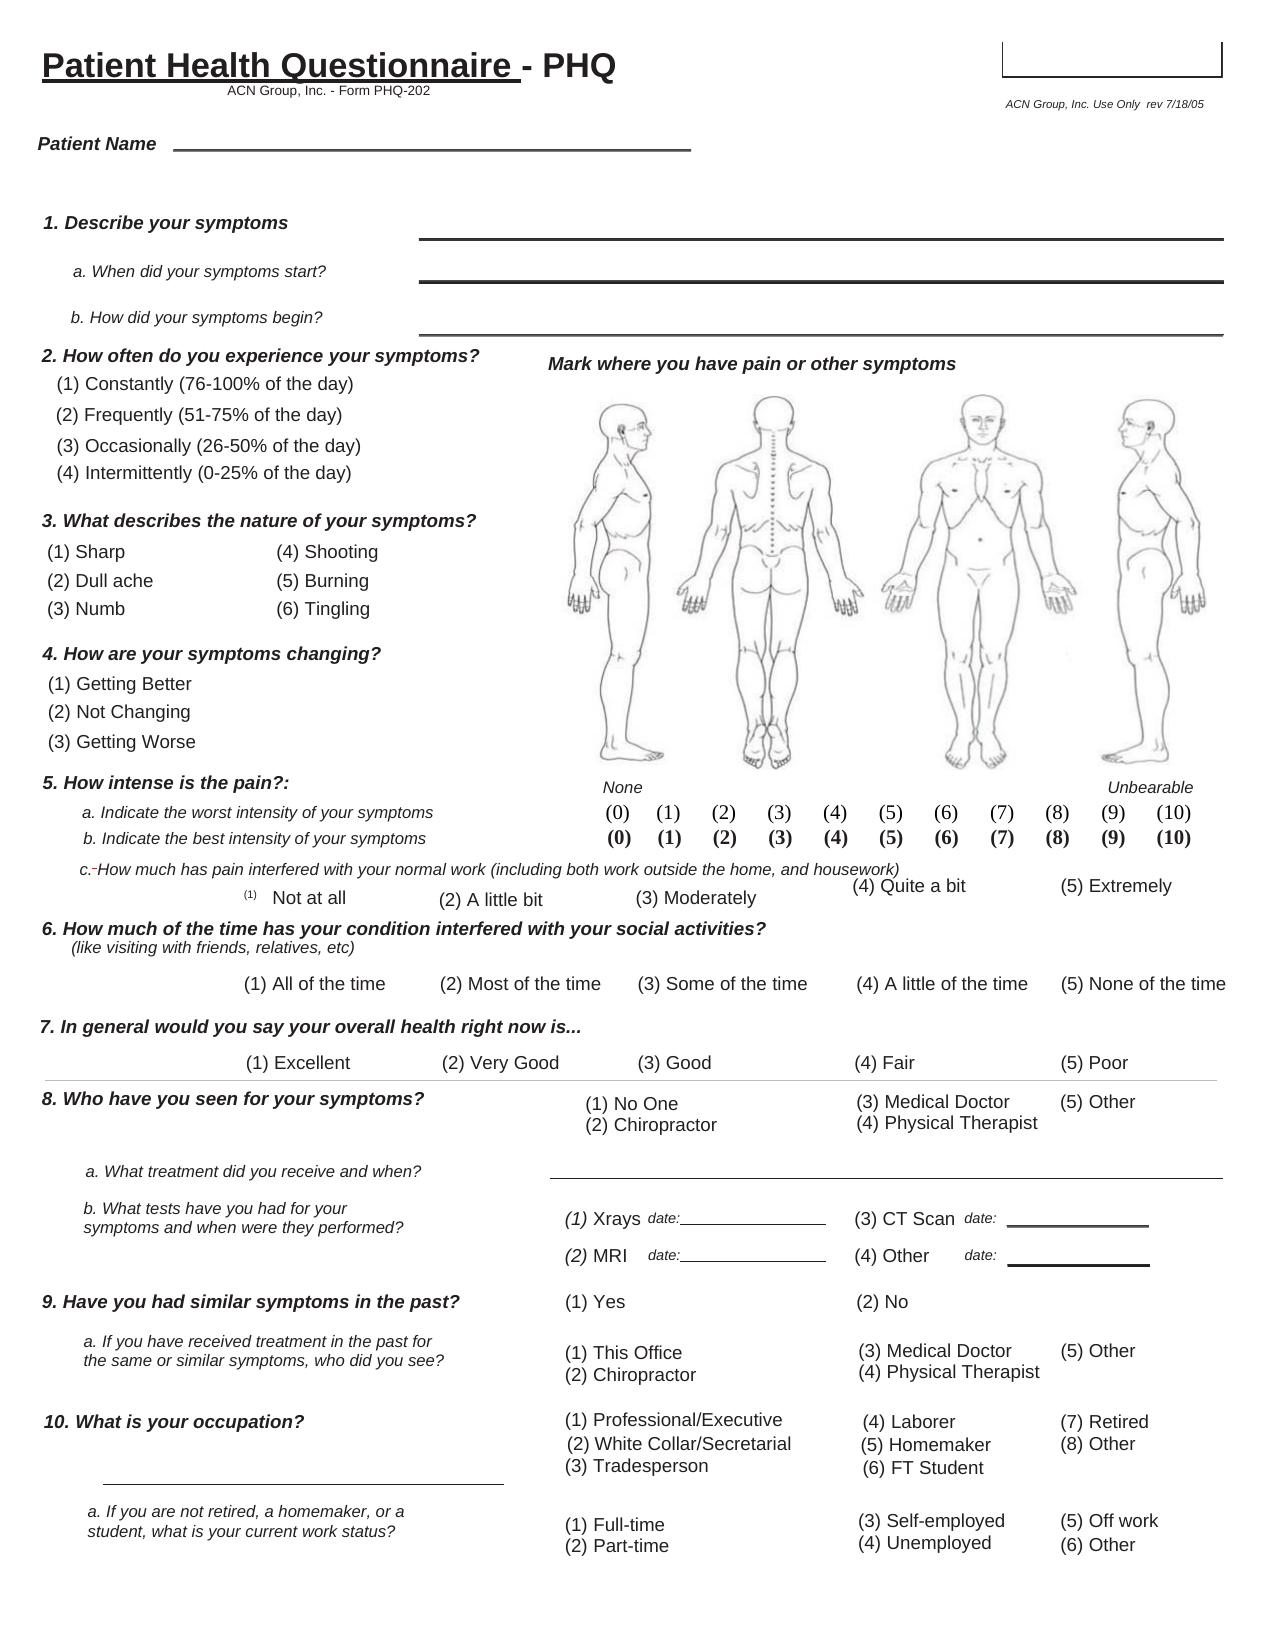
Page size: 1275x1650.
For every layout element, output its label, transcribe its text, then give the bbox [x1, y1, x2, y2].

text ACN Group, Inc. Use Only rev 7/18/05 [25, 98, 1204, 111]
text (5) Other [1060, 1340, 1237, 1362]
list Other [1060, 1091, 1237, 1113]
subtitle How much of the time has your condition interfered with your social activities? [42, 919, 1237, 939]
list How did your symptoms begin? [71, 307, 484, 327]
list What tests have you had for your symptoms and when were they performed? [83, 1199, 427, 1237]
list Off work [1060, 1510, 1237, 1532]
list Professional/Executive [564, 1409, 796, 1430]
list Describe your symptoms [43, 212, 1237, 233]
list Self-employed [858, 1510, 1006, 1532]
list Retired [1060, 1411, 1237, 1432]
list Unemployed [858, 1532, 1006, 1553]
subtitle How often do you experience your symptoms? [42, 345, 484, 367]
picture [1002, 42, 1223, 78]
subtitle What is your occupation? [43, 1411, 448, 1433]
list Medical Doctor [856, 1091, 1038, 1113]
subtitle Mark where you have pain or other symptoms [548, 353, 1237, 374]
list Sharp (4) Shooting [47, 541, 484, 563]
list Occasionally (26-50% of the day) [56, 435, 484, 456]
list Full-time [564, 1514, 673, 1536]
text a. If you are not retired, a homemaker, or a student, what is your current work status? [87, 1502, 406, 1541]
list Frequently (51-75% of the day) [56, 404, 484, 425]
list Intermittently (0-25% of the day) [56, 462, 484, 484]
list When did your symptoms start? [73, 262, 1237, 281]
list MRI date: (4) Other date: [564, 1245, 1237, 1267]
list Laborer [862, 1411, 1040, 1432]
list Physical Therapist [856, 1113, 1038, 1134]
list Chiropractor [564, 1364, 796, 1385]
picture [418, 280, 1224, 284]
text a. If you have received treatment in the past for the same or similar symptoms, who did you see? [83, 1332, 444, 1370]
list FT Student [862, 1457, 1040, 1478]
list Not at all (2) A little bit (3) Moderately (4) Quite a bit (5) Extremely [243, 879, 1237, 913]
list Chiropractor [585, 1114, 721, 1136]
list All of the time (2) Most of the time (3) Some of the time (4) A little of the time (5) None of the time [244, 973, 1237, 994]
list c. How much has pain interfered with your normal work (including both work outside the home, and housework) [79, 860, 1237, 879]
list Numb (6) Tingling [47, 598, 484, 619]
subtitle Patient Name [37, 132, 1237, 154]
picture [560, 394, 1207, 770]
list Excellent (2) Very Good (3) Good (4) Fair (5) Poor [246, 1052, 1237, 1073]
list White Collar/Secretarial [567, 1434, 796, 1455]
list Xrays date: (3) CT Scan date: [564, 1208, 1237, 1229]
list Part-time [564, 1536, 673, 1557]
subtitle Who have you seen for your symptoms? [42, 1088, 429, 1109]
list Medical Doctor [858, 1340, 1040, 1362]
text (like visiting with friends, relatives, etc) [71, 939, 1237, 957]
subtitle What describes the nature of your symptoms? [42, 510, 484, 531]
title Patient Health Questionnaire - PHQ [42, 42, 1237, 86]
list This Office [564, 1342, 796, 1363]
list Other [1060, 1432, 1237, 1454]
subtitle In general would you say your overall health right now is... [39, 1016, 1237, 1037]
list Dull ache (5) Burning [47, 570, 484, 592]
list Have you had similar symptoms in the past? (1) Yes (2) No [42, 1290, 1237, 1312]
list Constantly (76-100% of the day) [56, 372, 484, 394]
list Physical Therapist [858, 1362, 1040, 1383]
list Other [1060, 1533, 1237, 1555]
list Tradesperson [564, 1455, 796, 1477]
list No One [585, 1093, 721, 1114]
list Homemaker [860, 1434, 1040, 1455]
list What treatment did you receive and when? [85, 1162, 1237, 1181]
